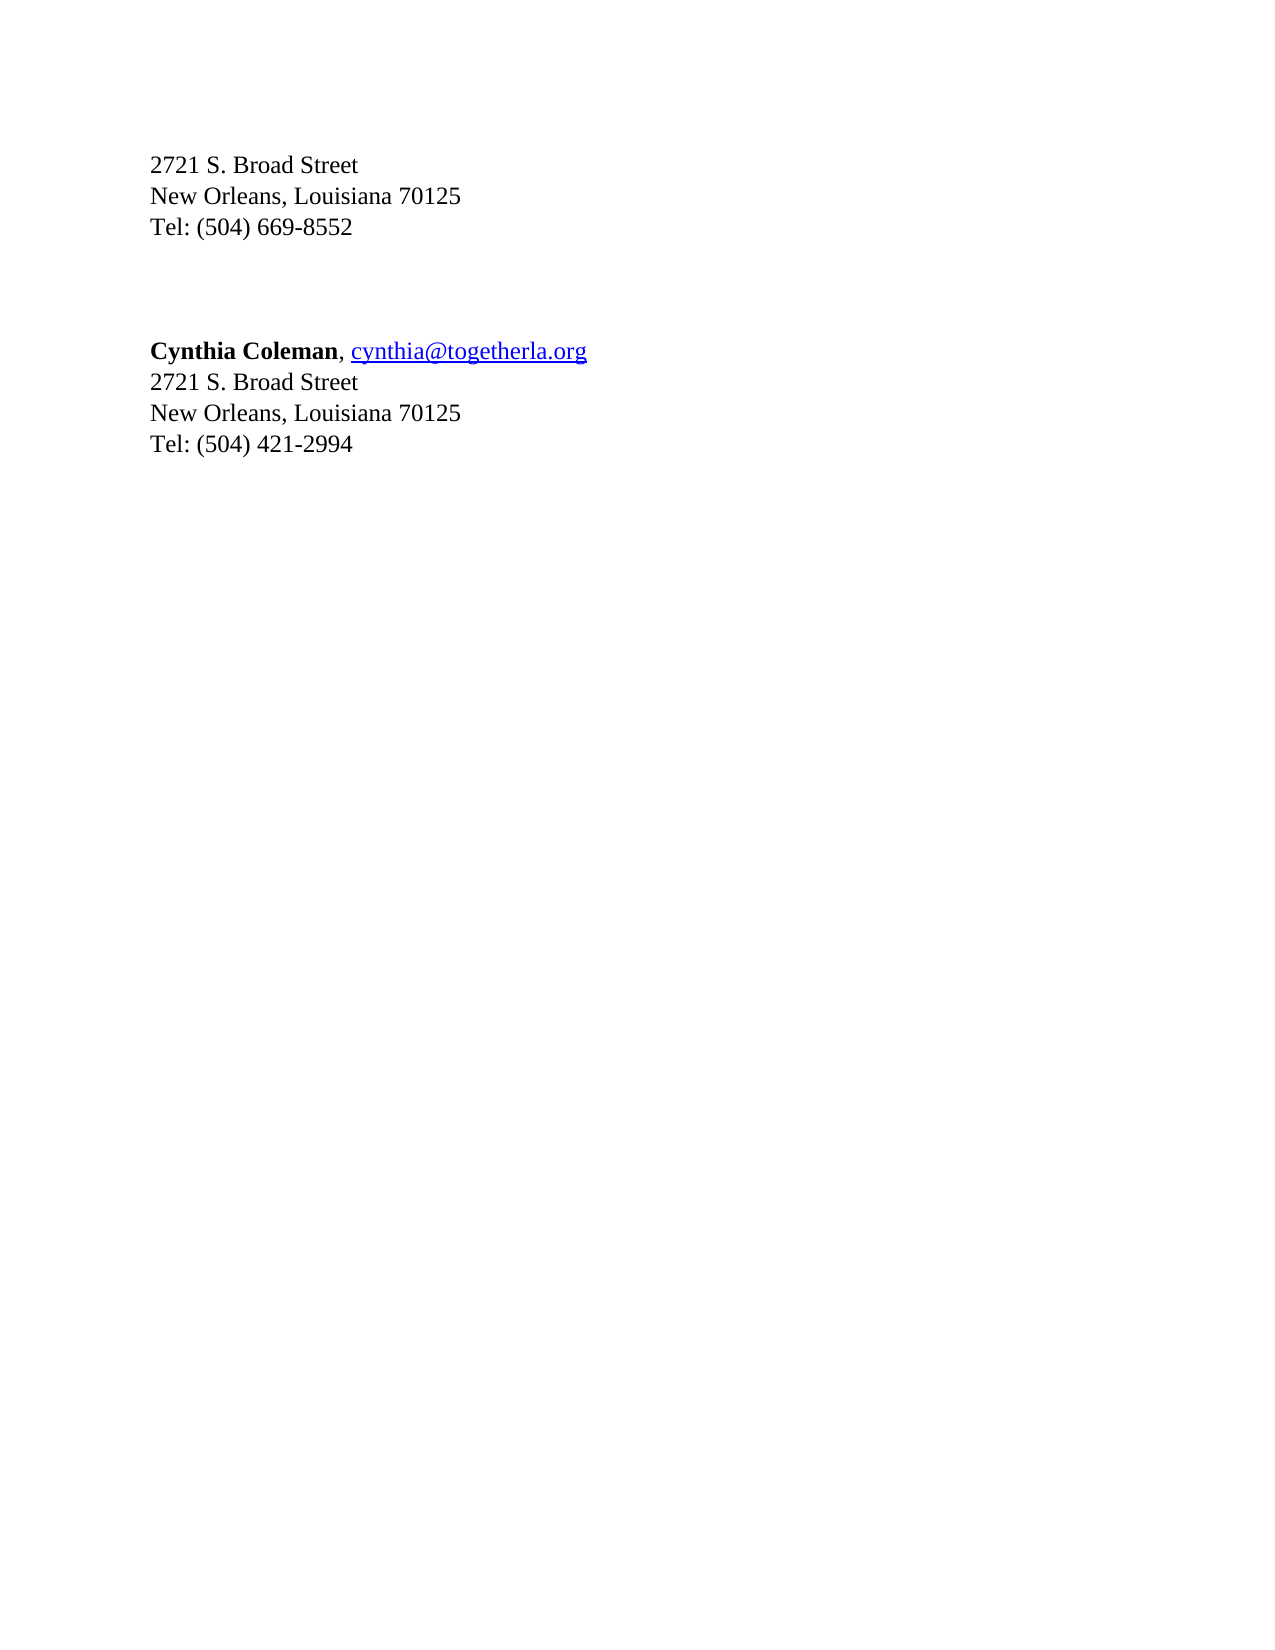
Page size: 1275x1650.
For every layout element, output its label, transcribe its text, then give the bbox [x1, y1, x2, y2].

text 2721 S. Broad Street [150, 367, 1125, 396]
text New Orleans, Louisiana 70125 [150, 398, 1125, 427]
text Tel: (504) 421-2994 [150, 429, 1125, 458]
text Tel: (504) 669-8552 [150, 212, 1125, 241]
text 2721 S. Broad Street [150, 150, 1125, 179]
text New Orleans, Louisiana 70125 [150, 181, 1125, 210]
text Cynthia Coleman, cynthia@togetherla.org [150, 336, 1125, 365]
